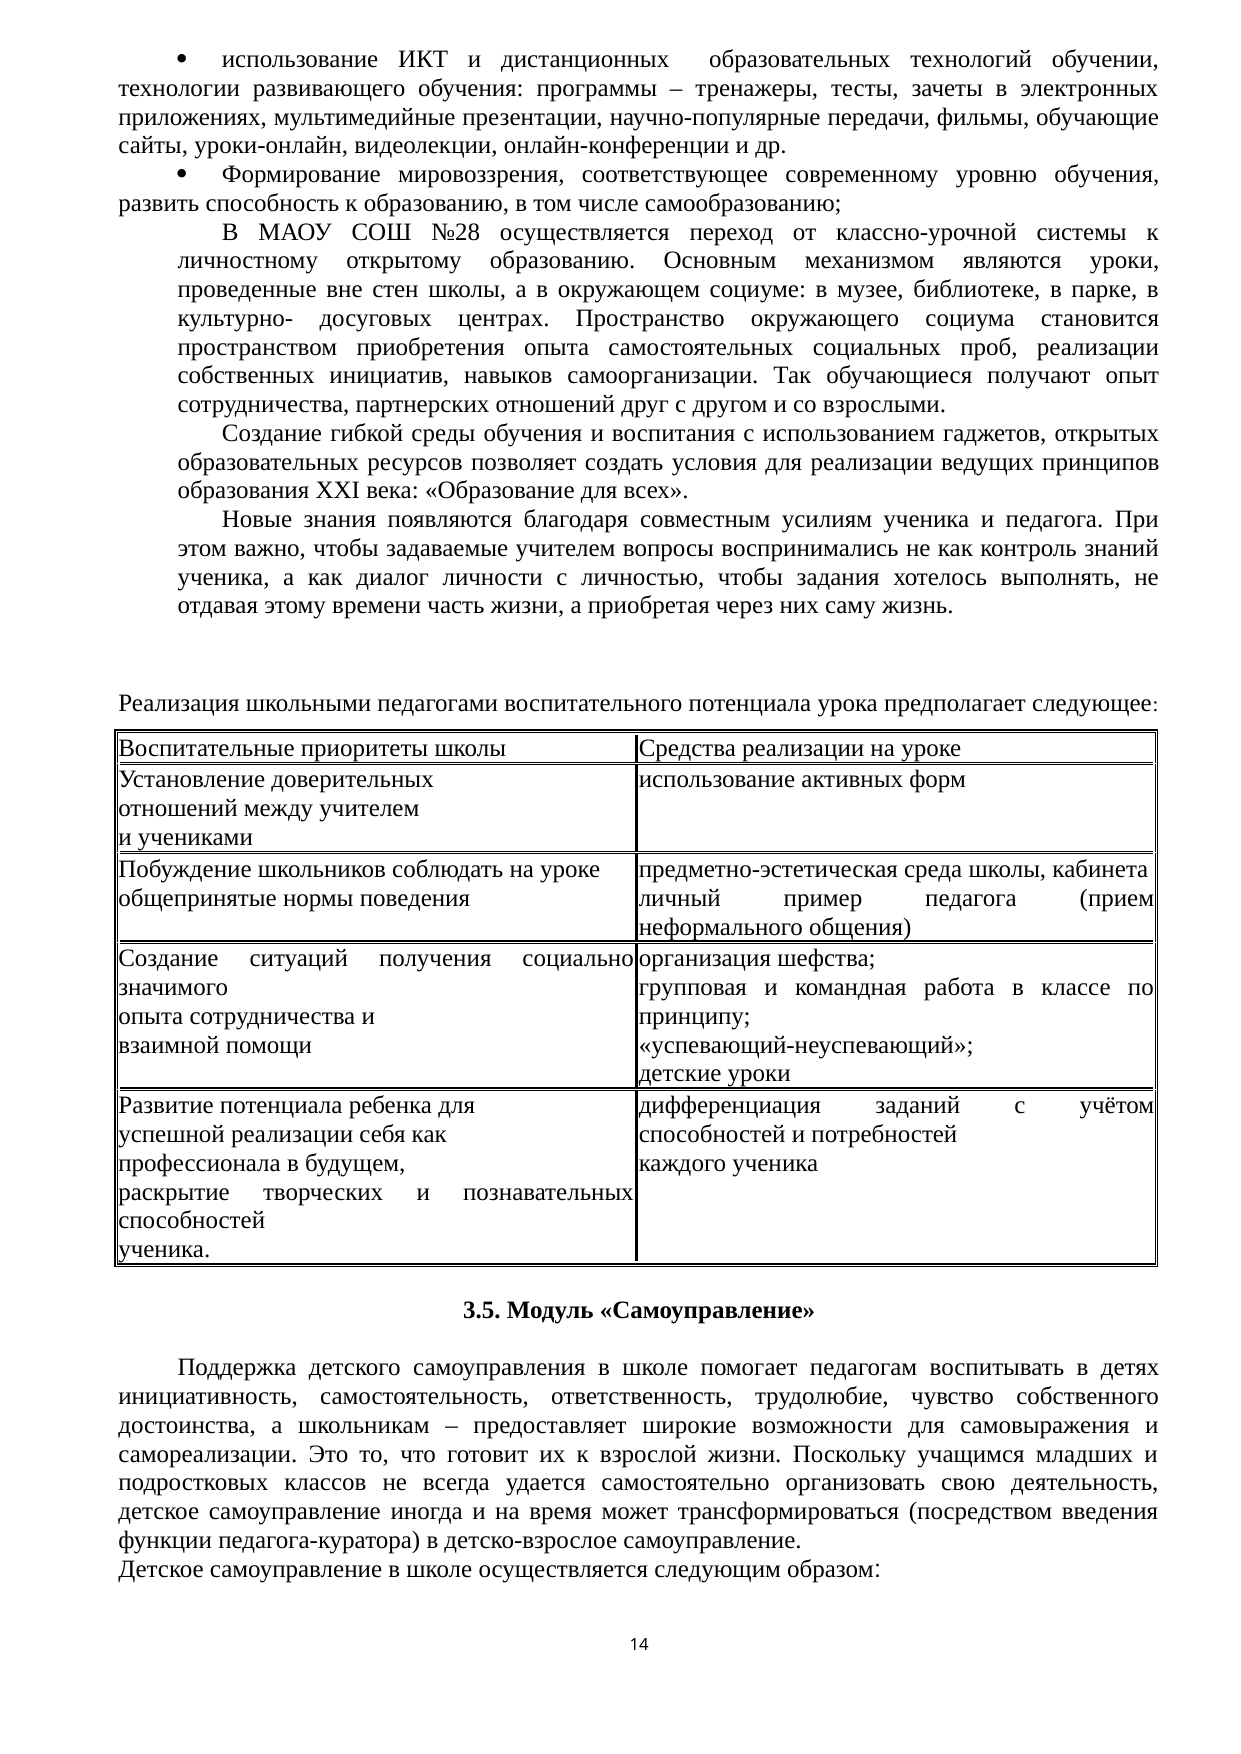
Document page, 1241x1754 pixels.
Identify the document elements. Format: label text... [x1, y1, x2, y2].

list Новые знания появляются благодаря совместным усилиям ученика и педагога. При этом важно, чтобы задаваемые учителем вопросы воспринимались не как контроль знаний ученика, а как диалог личности с личностью, чтобы задания хотелось выполнять, не отдавая этому времени часть жизни, а приобретая через них саму жизнь. [177, 504, 1160, 619]
table_cell предметно-эстетическая среда школы, кабинета личный пример педагога (прием неформального общения) [636, 851, 1156, 940]
table_header Средства реализации на уроке [636, 733, 1155, 761]
table_cell Создание ситуаций получения социально значимого опыта сотрудничества и взаимной помощи [118, 940, 635, 1087]
list Создание гибкой среды обучения и воспитания с использованием гаджетов, открытых образовательных ресурсов позволяет создать условия для реализации ведущих принципов образования ХХI века: «Образование для всех». [177, 418, 1160, 504]
table_cell Побуждение школьников соблюдать на уроке общепринятые нормы поведения [116, 851, 636, 940]
table_header Воспитательные приоритеты школы [118, 733, 636, 761]
text Поддержка детского самоуправления в школе помогает педагогам воспитывать в детях инициативность, самостоятельность, ответственность, трудолюбие, чувство собственного достоинства, а школьникам – предоставляет широкие возможности для самовыражения и самореализации. Это то, что готовит их к взрослой жизни. Поскольку учащимся младших и подростковых классов не всегда удается самостоятельно организовать свою деятельность, детское самоуправление иногда и на время может трансформироваться (посредством введения функции педагога-куратора) в детско-взрослое самоуправление. [118, 1352, 1160, 1554]
table_cell дифференциация заданий с учётом способностей и потребностей каждого ученика [636, 1087, 1155, 1263]
table_cell использование активных форм [638, 761, 1155, 851]
list Формирование мировоззрения, соответствующее современному уровню обучения, развить способность к образованию, в том числе самообразованию; [118, 159, 1160, 217]
table_cell организация шефства; групповая и командная работа в классе по принципу; «успевающий-неуспевающий»; детские уроки [638, 940, 1155, 1087]
text Реализация школьными педагогами воспитательного потенциала урока предполагает следующее: [118, 688, 1160, 717]
table_cell Развитие потенциала ребенка для успешной реализации себя как профессионала в будущем, раскрытие творческих и познавательных способностей ученика. [118, 1087, 636, 1263]
table_cell Установление доверительных отношений между учителем и учениками [118, 761, 635, 851]
text 3.5. Модуль «Самоуправление» [118, 1295, 1160, 1324]
list В МАОУ СОШ №28 осуществляется переход от классно-урочной системы к личностному открытому образованию. Основным механизмом являются уроки, проведенные вне стен школы, а в окружающем социуме: в музее, библиотеке, в парке, в культурно- досуговых центрах. Пространство окружающего социума становится пространством приобретения опыта самостоятельных социальных проб, реализации собственных инициатив, навыков самоорганизации. Так обучающиеся получают опыт сотрудничества, партнерских отношений друг с другом и со взрослыми. [177, 217, 1160, 418]
list использование ИКТ и дистанционных образовательных технологий обучении, технологии развивающего обучения: программы – тренажеры, тесты, зачеты в электронных приложениях, мультимедийные презентации, научно-популярные передачи, фильмы, обучающие сайты, уроки-онлайн, видеолекции, онлайн-конференции и др. [118, 44, 1160, 159]
text Детское самоуправление в школе осуществляется следующим образом: [118, 1554, 1160, 1583]
